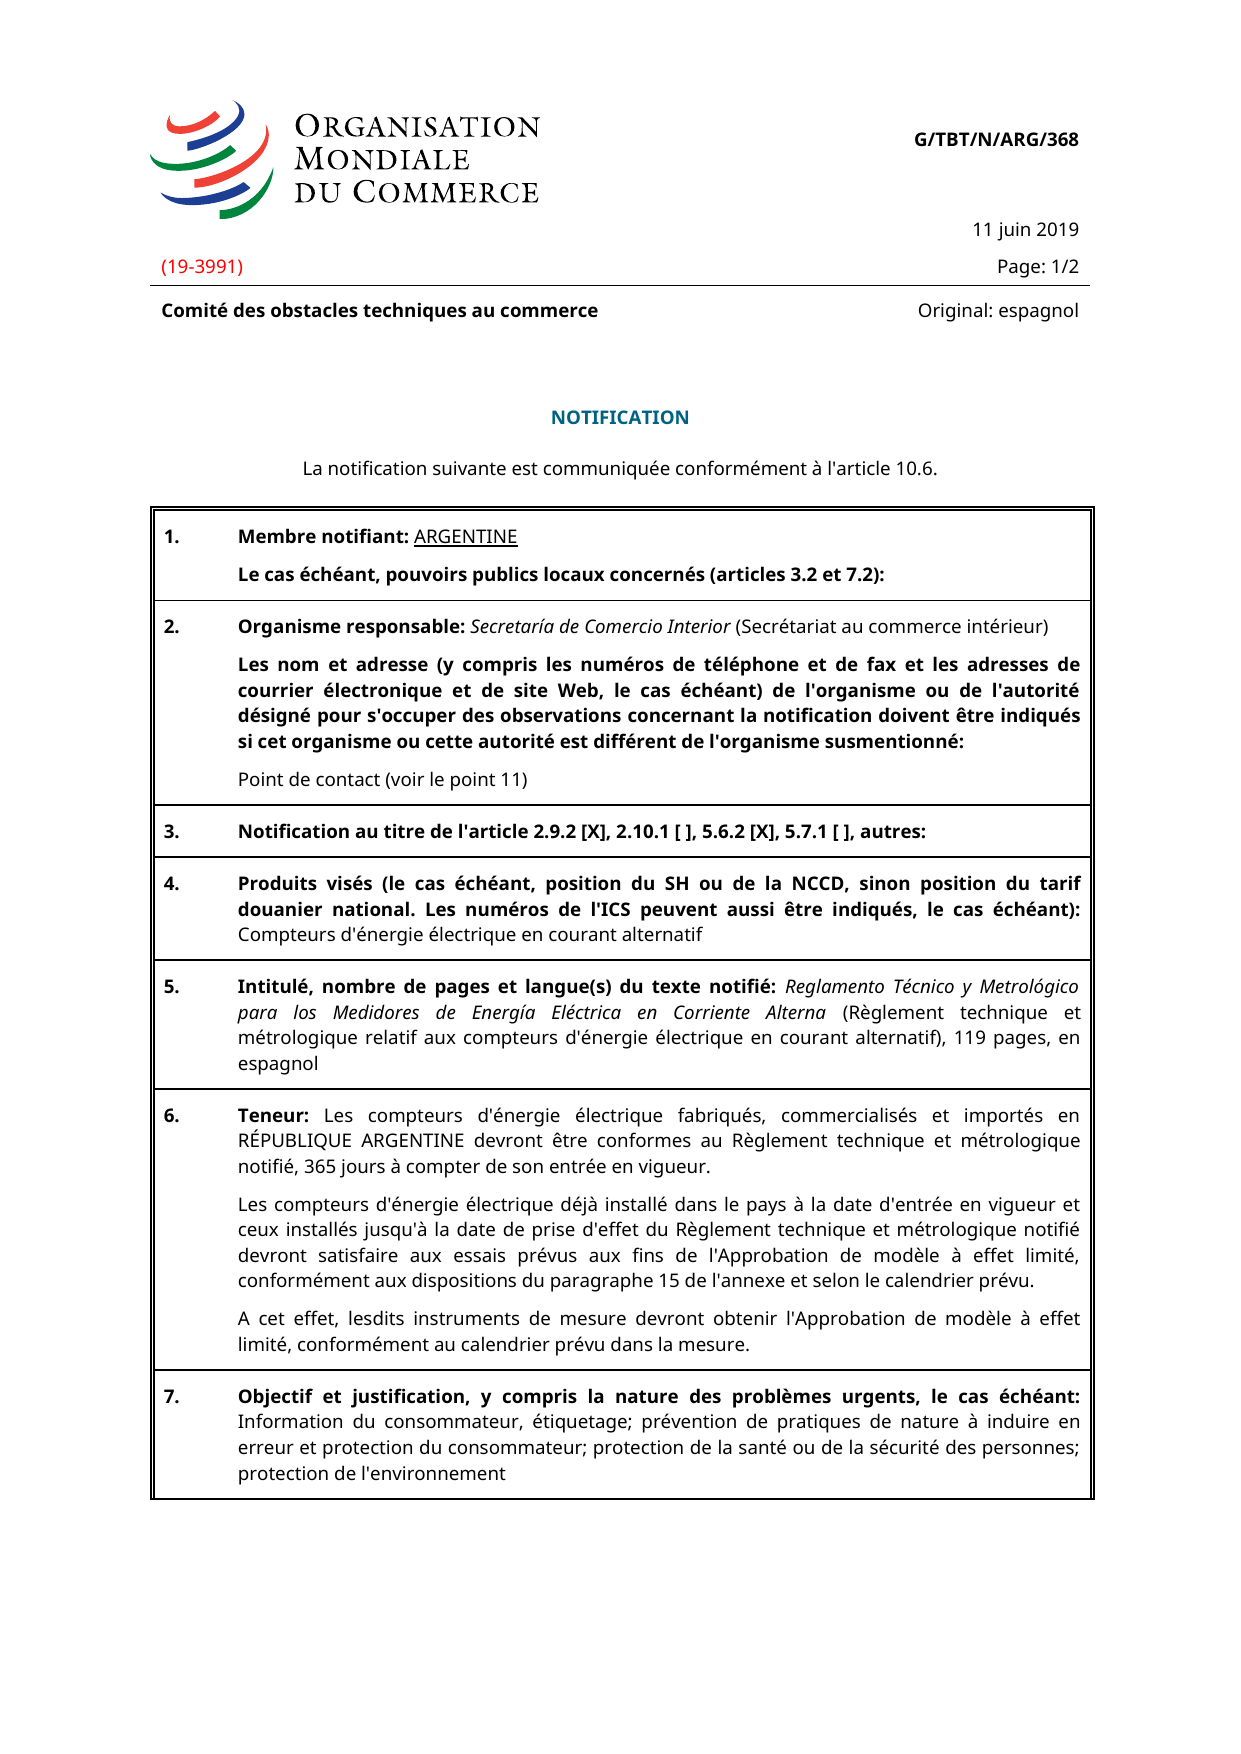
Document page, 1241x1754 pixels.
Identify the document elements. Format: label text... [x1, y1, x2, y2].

table_header 1. [155, 511, 226, 599]
table_cell 3. [155, 806, 226, 856]
table_cell 6. [155, 1090, 226, 1369]
table_cell 5. [155, 961, 226, 1088]
table_cell Objectif et justification, y compris la nature des problèmes urgents, le cas échéant: Information du consommateur, étiquetage; prévention de pratiques de nature à induire en erreur et protection du consommateur; protection de la santé ou de la sécurité des personnes; protection de l'environnement [226, 1371, 1090, 1498]
table_cell 4. [155, 858, 226, 959]
table_cell 7. [155, 1371, 226, 1498]
text La notification suivante est communiquée conformément à l'article 10.6. [150, 455, 1090, 481]
title NOTIFICATION [150, 405, 1090, 430]
table_cell Organisme responsable: Secretaría de Comercio Interior (Secrétariat au commerce intérieur) Les nom et adresse (y compris les numéros de téléphone et de fax et les adresses de courrier électronique et de site Web, le cas échéant) de l'organisme ou de l'autorité désigné pour s'occuper des observations concernant la notification doivent être indiqués si cet organisme ou cette autorité est différent de l'organisme susmentionné: Point de contact (voir le point 11) [226, 601, 1090, 804]
table_cell 2. [155, 601, 226, 804]
table_cell Intitulé, nombre de pages et langue(s) du texte notifié: Reglamento Técnico y Metrológico para los Medidores de Energía Eléctrica en Corriente Alterna (Règlement technique et métrologique relatif aux compteurs d'énergie électrique en courant alternatif), 119 pages, en espagnol [226, 961, 1090, 1088]
table_cell Teneur: Les compteurs d'énergie électrique fabriqués, commercialisés et importés en RÉPUBLIQUE ARGENTINE devront être conformes au Règlement technique et métrologique notifié, 365 jours à compter de son entrée en vigueur. Les compteurs d'énergie électrique déjà installé dans le pays à la date d'entrée en vigueur et ceux installés jusqu'à la date de prise d'effet du Règlement technique et métrologique notifié devront satisfaire aux essais prévus aux fins de l'Approbation de modèle à effet limité, conformément aux dispositions du paragraphe 15 de l'annexe et selon le calendrier prévu. A cet effet, lesdits instruments de mesure devront obtenir l'Approbation de modèle à effet limité, conformément au calendrier prévu dans la mesure. [226, 1090, 1090, 1369]
table_header Membre notifiant: ARGENTINE Le cas échéant, pouvoirs publics locaux concernés (articles 3.2 et 7.2): [226, 511, 1090, 599]
table_cell Produits visés (le cas échéant, position du SH ou de la NCCD, sinon position du tarif douanier national. Les numéros de l'ICS peuvent aussi être indiqués, le cas échéant): Compteurs d'énergie électrique en courant alternatif [226, 858, 1090, 959]
table_cell Notification au titre de l'article 2.9.2 [X], 2.10.1 [ ], 5.6.2 [X], 5.7.1 [ ], autres: [226, 806, 1090, 856]
